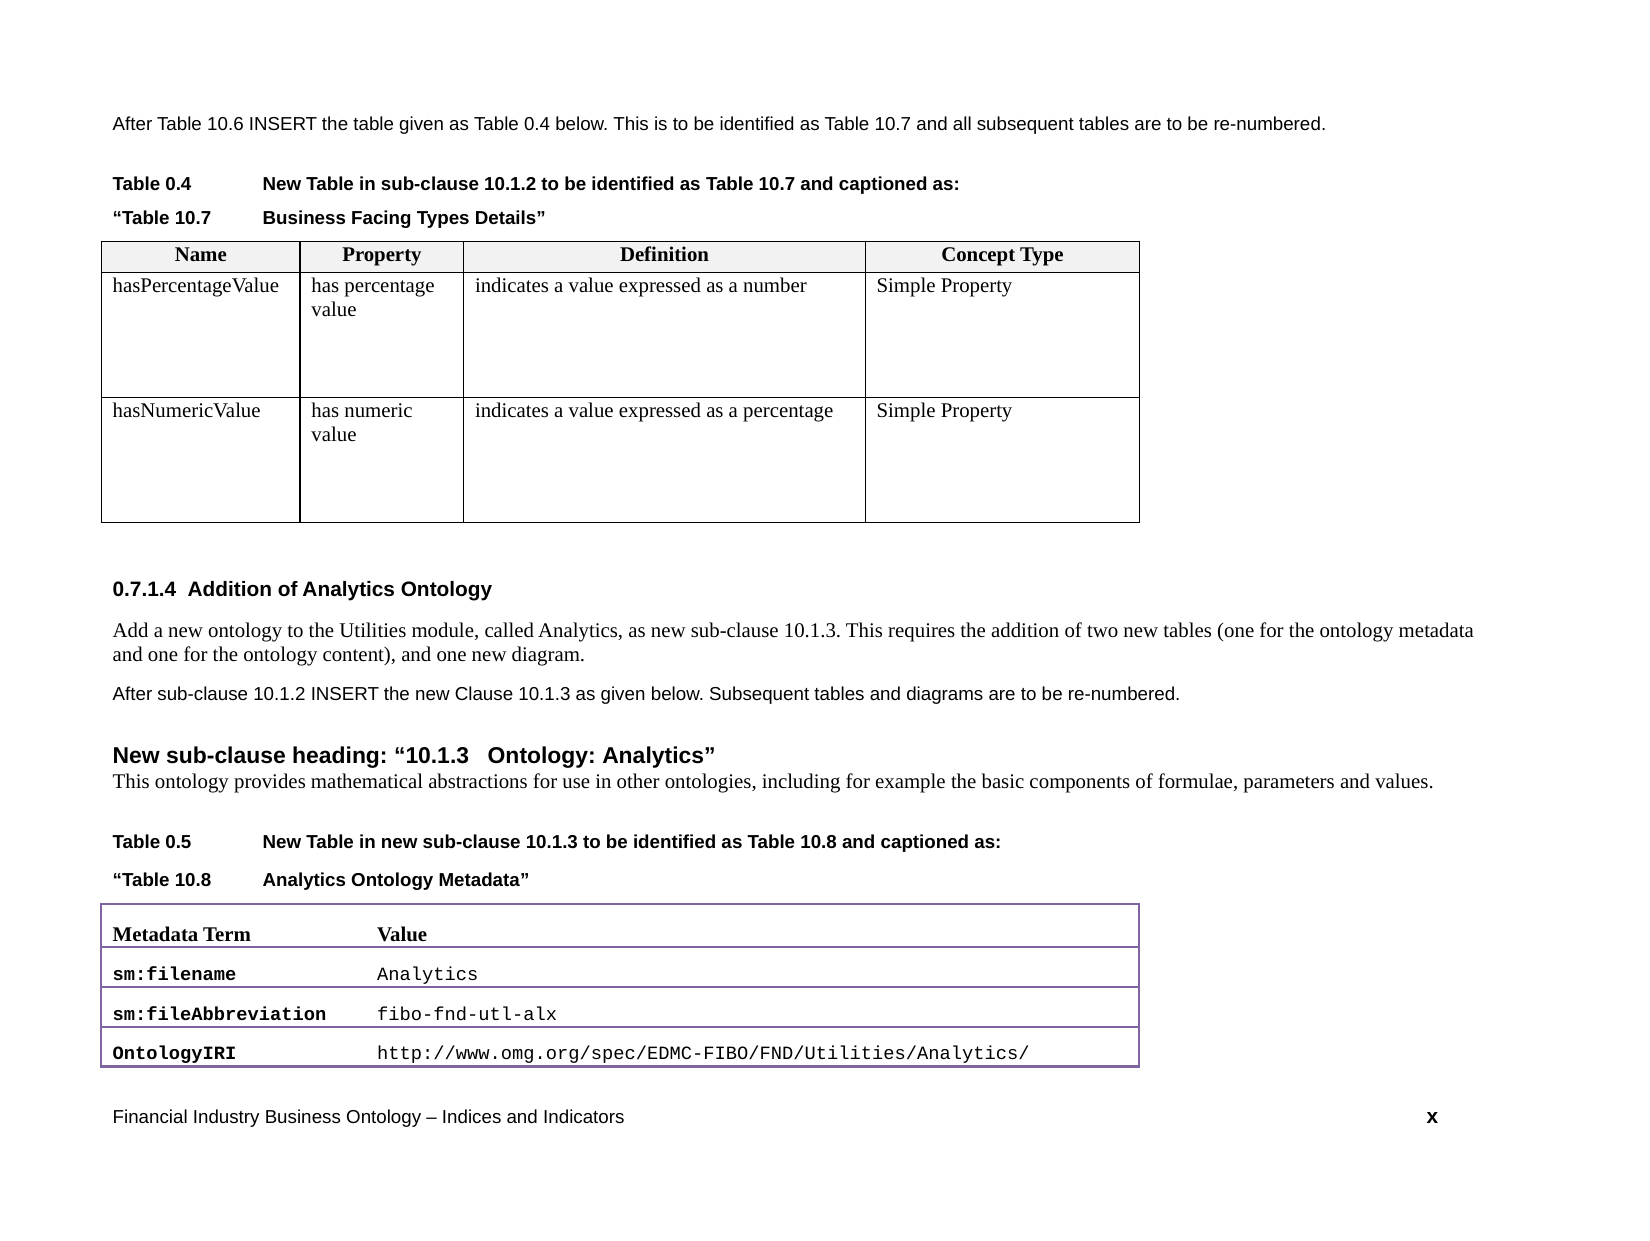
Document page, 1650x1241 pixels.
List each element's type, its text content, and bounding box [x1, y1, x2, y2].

subtitle 0.7.1.4 Addition of Analytics Ontology [112, 577, 1477, 601]
text After sub-clause 10.1.2 INSERT the new Clause 10.1.3 as given below. Subsequent tables and diagrams are to be re-numbered. [112, 683, 1477, 704]
table_cell hasNumericValue [102, 398, 299, 522]
text Table 0.4 New Table in sub-clause 10.1.2 to be identified as Table 10.7 and captioned as: [112, 173, 1477, 194]
table_cell fibo-fnd-utl-alx [366, 988, 1138, 1026]
text This ontology provides mathematical abstractions for use in other ontologies, including for example the basic components of formulae, parameters and values. [112, 769, 1477, 793]
text Table 0.5 New Table in new sub-clause 10.1.3 to be identified as Table 10.8 and captioned as: [112, 831, 1477, 853]
table_cell has numeric value [301, 398, 463, 522]
table_cell has percentage value [301, 273, 463, 397]
text Add a new ontology to the Utilities module, called Analytics, as new sub-clause 10.1.3. This requires the addition of two new tables (one for the ontology metadata and one for the ontology content), and one new diagram. [112, 618, 1477, 666]
table_cell OntologyIRI [102, 1028, 366, 1065]
table_header Name [102, 242, 299, 272]
table_header Value [366, 905, 1138, 946]
text “Table 10.8 Analytics Ontology Metadata” [112, 869, 1477, 891]
table_cell hasPercentageValue [102, 273, 299, 397]
text After Table 10.6 INSERT the table given as Table 0.4 below. This is to be identified as Table 10.7 and all subsequent tables are to be re-numbered. [112, 113, 1477, 135]
text “Table 10.7 Business Facing Types Details” [112, 207, 1477, 229]
table_header Property [301, 242, 463, 272]
text New sub-clause heading: “10.1.3 Ontology: Analytics” [112, 742, 1477, 769]
table_cell http://www.omg.org/spec/EDMC-FIBO/FND/Utilities/Analytics/ [366, 1028, 1138, 1065]
table_cell sm:fileAbbreviation [102, 988, 366, 1026]
table_header Concept Type [866, 242, 1139, 272]
table_header Metadata Term [102, 905, 366, 946]
table_cell sm:filename [102, 948, 366, 986]
table_cell Analytics [366, 948, 1138, 986]
table_cell Simple Property [866, 273, 1139, 397]
table_cell Simple Property [866, 398, 1139, 522]
table_cell indicates a value expressed as a percentage [464, 398, 865, 522]
table_cell indicates a value expressed as a number [464, 273, 865, 397]
table_header Definition [464, 242, 865, 272]
